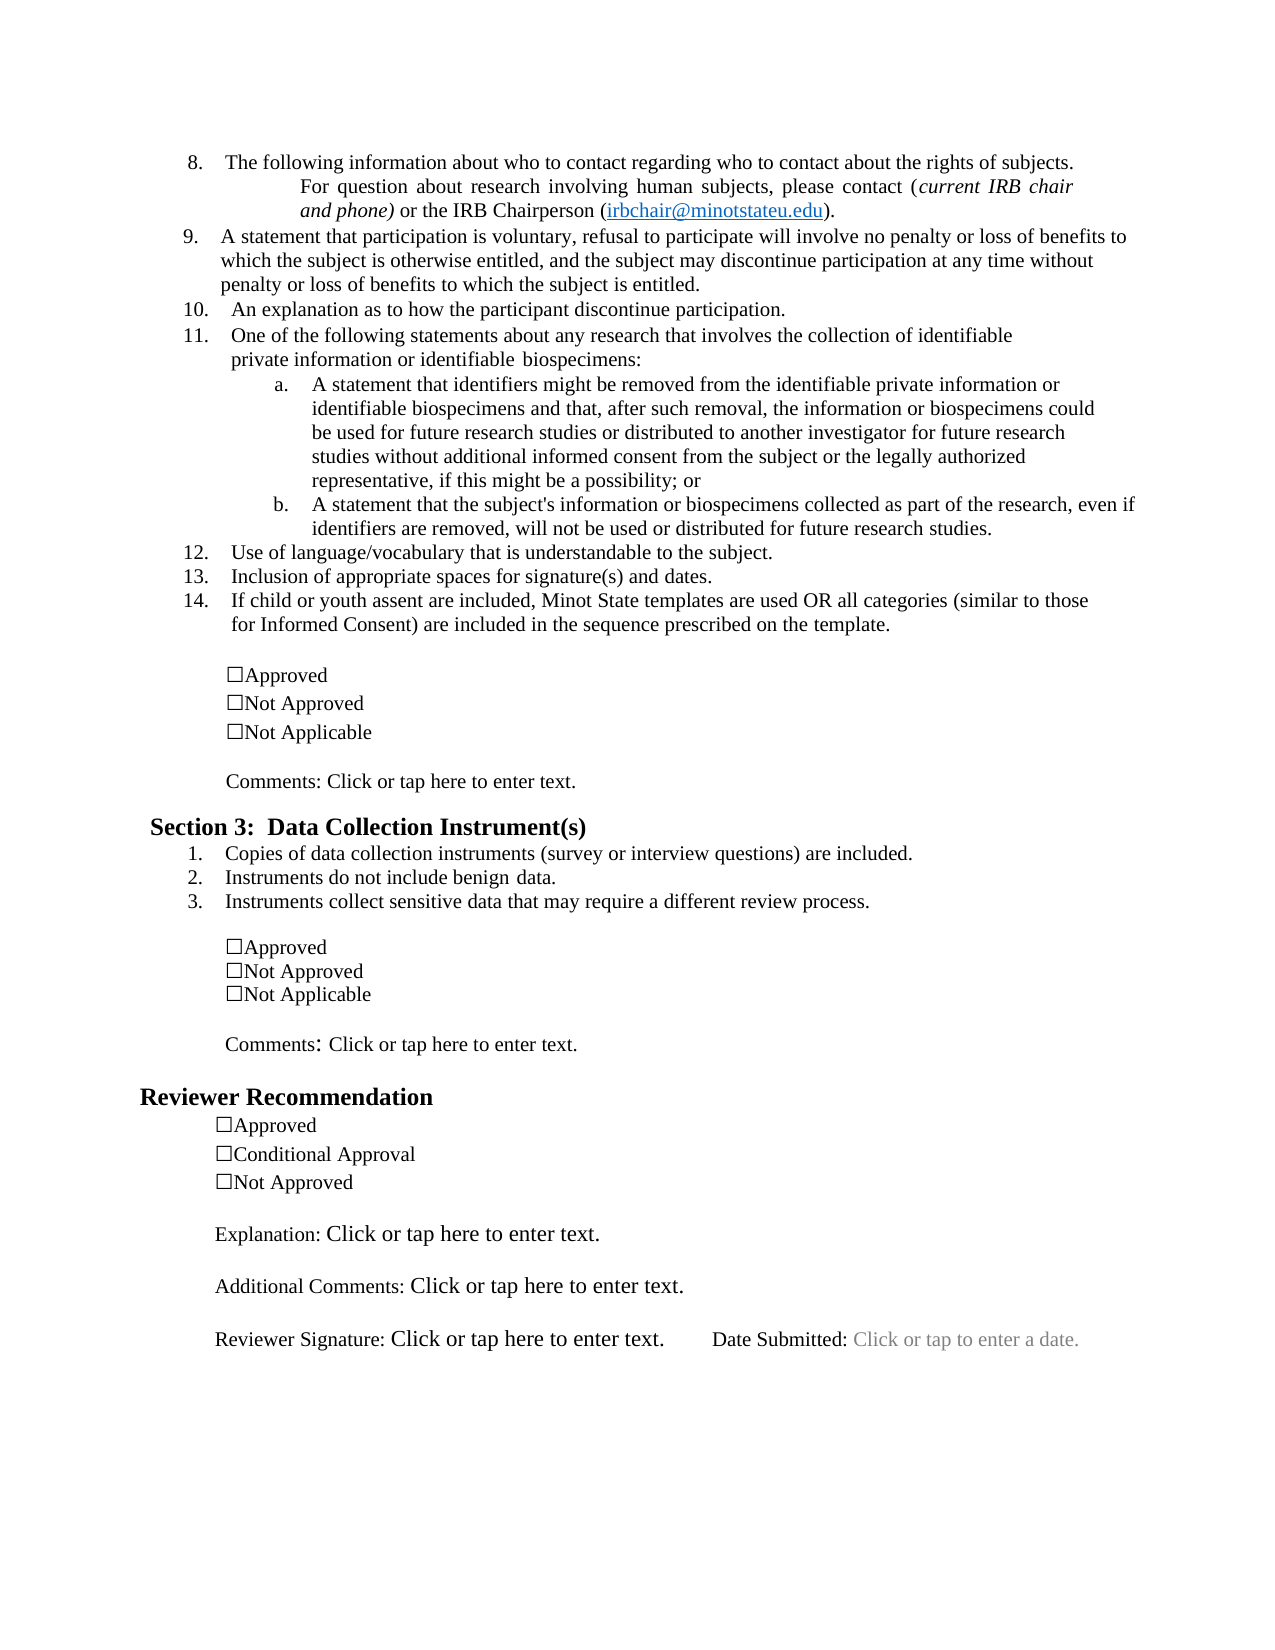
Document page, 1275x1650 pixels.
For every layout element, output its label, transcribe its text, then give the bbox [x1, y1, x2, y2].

text Approved [139, 1110, 1148, 1139]
text Not Approved Not Applicable [225, 960, 374, 1006]
list Copies of data collection instruments (survey or interview questions) are included. [187, 841, 1148, 865]
list The following information about who to contact regarding who to contact about the rights of subjects. For question about research involving human subjects, please contact (current IRB chair and phone) or the IRB Chairperson (irbchair@minotstateu.edu). [187, 150, 1075, 222]
list If child or youth assent are included, Minot State templates are used OR all categories (similar to those for Informed Consent) are included in the sequence prescribed on the template. [183, 588, 1114, 636]
text Reviewer Signature: Date Submitted: [214, 1325, 1148, 1351]
list Instruments collect sensitive data that may require a different review process. [187, 889, 1148, 913]
text Not Approved [214, 1167, 1148, 1196]
text Approved [225, 936, 1148, 959]
text Comments: [225, 1028, 1148, 1057]
list One of the following statements about any research that involves the collection of identifiable private information or identifiable biospecimens: [183, 322, 1073, 371]
list Instruments do not include benign data. [187, 865, 1148, 889]
text Approved [226, 660, 1148, 688]
list A statement that identifiers might be removed from the identifiable private information or identifiable biospecimens and that, after such removal, the information or biospecimens could be used for future research studies or distributed to another investigator for future research studies without additional informed consent from the subject or the legally authorized representative, if this might be a possibility; or [274, 372, 1119, 492]
text Reviewer Recommendation [139, 1082, 1148, 1110]
list Inclusion of appropriate spaces for signature(s) and dates. [183, 564, 1148, 588]
text Explanation: [214, 1220, 1148, 1272]
text Comments: [226, 769, 1148, 793]
text Not Applicable [226, 717, 1143, 769]
text Conditional Approval [214, 1139, 1148, 1167]
list A statement that the subject's information or biospecimens collected as part of the research, even if identifiers are removed, will not be used or distributed for future research studies. [273, 492, 1136, 540]
text Not Approved [226, 688, 1143, 717]
subtitle Section 3: Data Collection Instrument(s) [150, 812, 1148, 841]
list Use of language/vocabulary that is understandable to the subject. [183, 540, 1148, 564]
text Additional Comments: [214, 1272, 1148, 1325]
list An explanation as to how the participant discontinue participation. [183, 297, 1148, 321]
list A statement that participation is voluntary, refusal to participate will involve no penalty or loss of benefits to which the subject is otherwise entitled, and the subject may discontinue participation at any time without penalty or loss of benefits to which the subject is entitled. [183, 224, 1128, 296]
